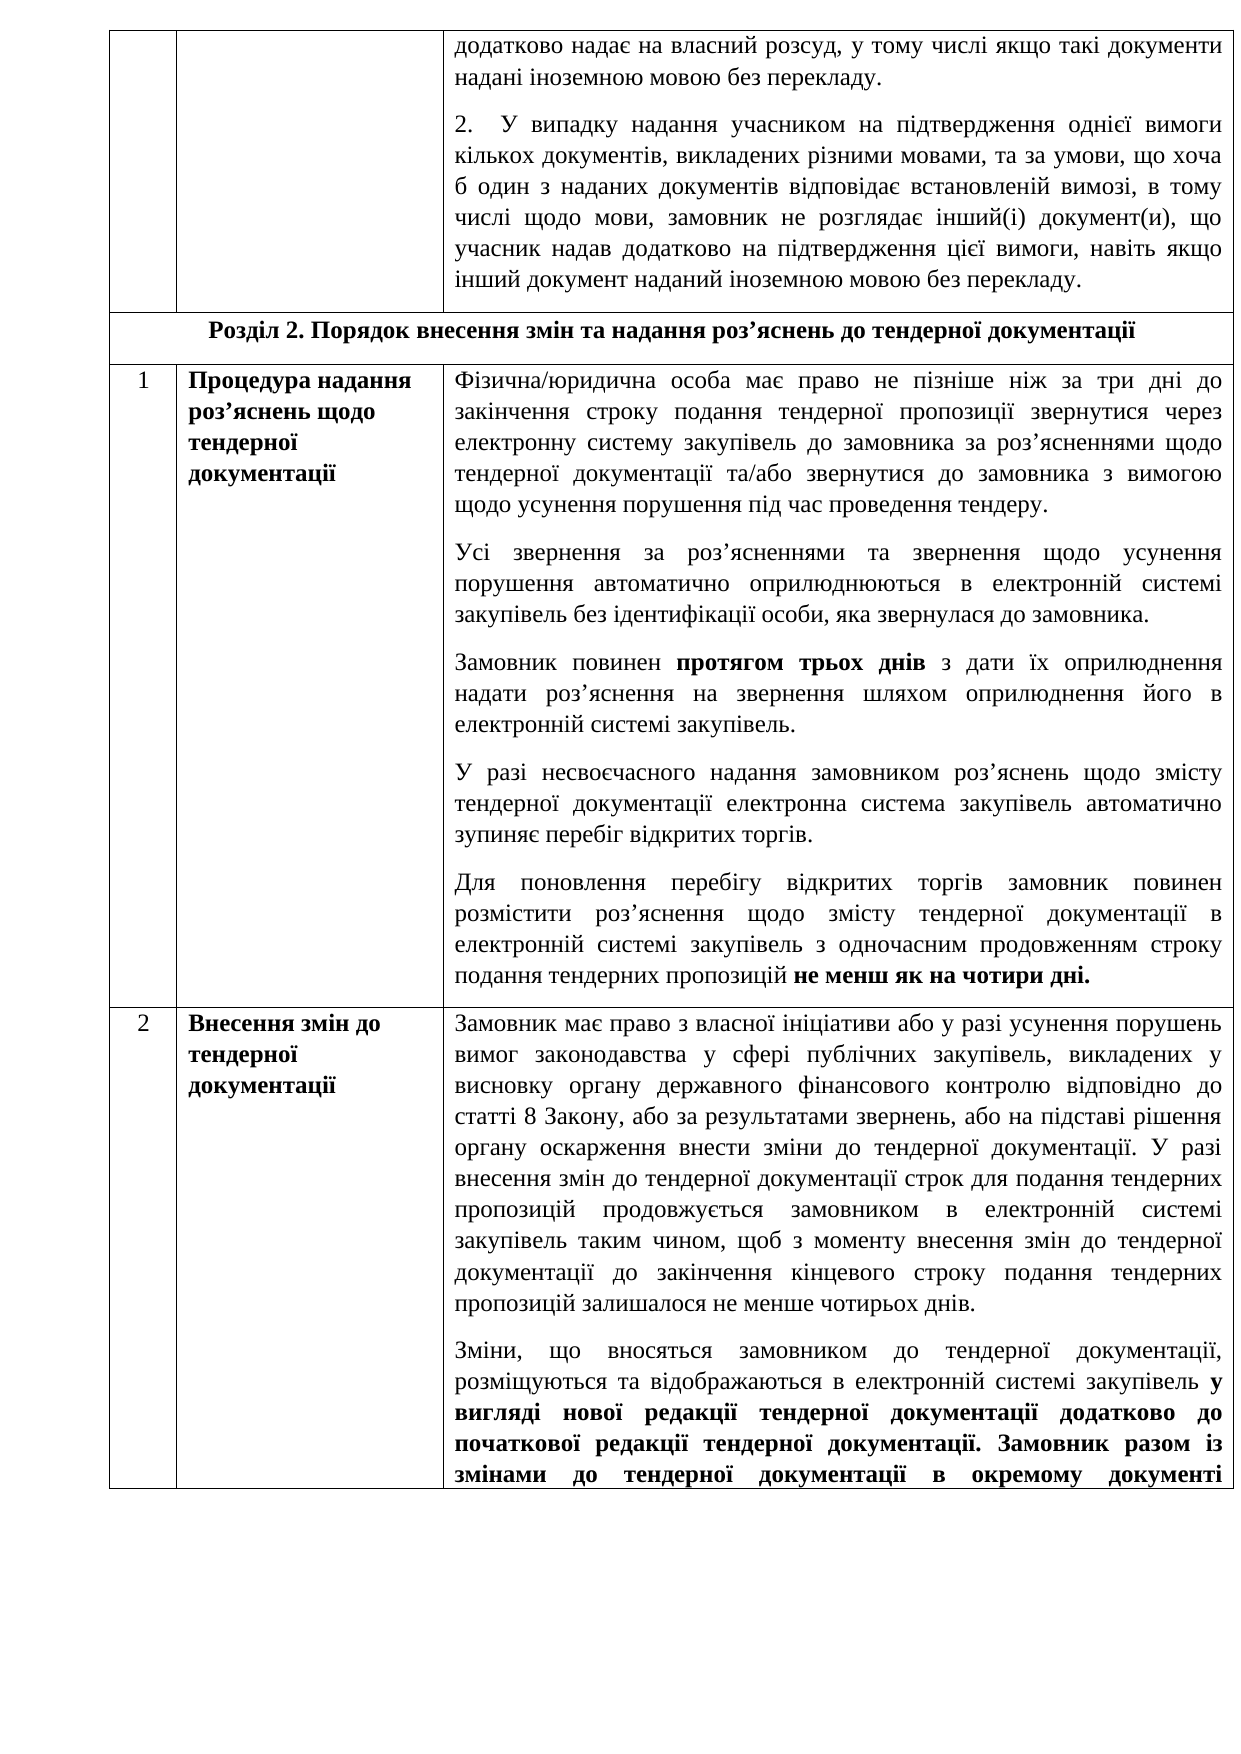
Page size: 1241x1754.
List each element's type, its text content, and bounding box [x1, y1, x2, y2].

table_cell Процедура надання роз’яснень щодо тендерної документації [177, 365, 443, 1007]
table_cell 7 [110, 31, 176, 312]
table_cell 1 [110, 365, 176, 1007]
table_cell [177, 31, 443, 312]
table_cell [177, 1008, 443, 1488]
table_cell 2 [110, 1008, 176, 1488]
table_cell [444, 1008, 1233, 1488]
table_cell Фізична/юридична особа має право не пізніше ніж за три дні до закінчення строку подання тендерної пропозиції звернутися через електронну систему закупівель до замовника за роз’ясненнями щодо тендерної документації та/або звернутися до замовника з вимогою щодо усунення порушення під час проведення тендеру. Усі звернення за роз’ясненнями та звернення щодо усунення порушення автоматично оприлюднюються в електронній системі закупівель без ідентифікації особи, яка звернулася до замовника. Замовник повинен протягом трьох днів з дати їх оприлюднення надати роз’яснення на звернення шляхом оприлюднення його в електронній системі закупівель. У разі несвоєчасного надання замовником роз’яснень щодо змісту тендерної документації електронна система закупівель автоматично зупиняє перебіг відкритих торгів. Для поновлення перебігу відкритих торгів замовник повинен розмістити роз’яснення щодо змісту тендерної документації в електронній системі закупівель з одночасним продовженням строку подання тендерних пропозицій не менш як на чотири дні. [444, 365, 1233, 1007]
table_cell Розділ 2. Порядок внесення змін та надання роз’яснень до тендерної документації [110, 313, 1233, 364]
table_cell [444, 31, 1233, 312]
